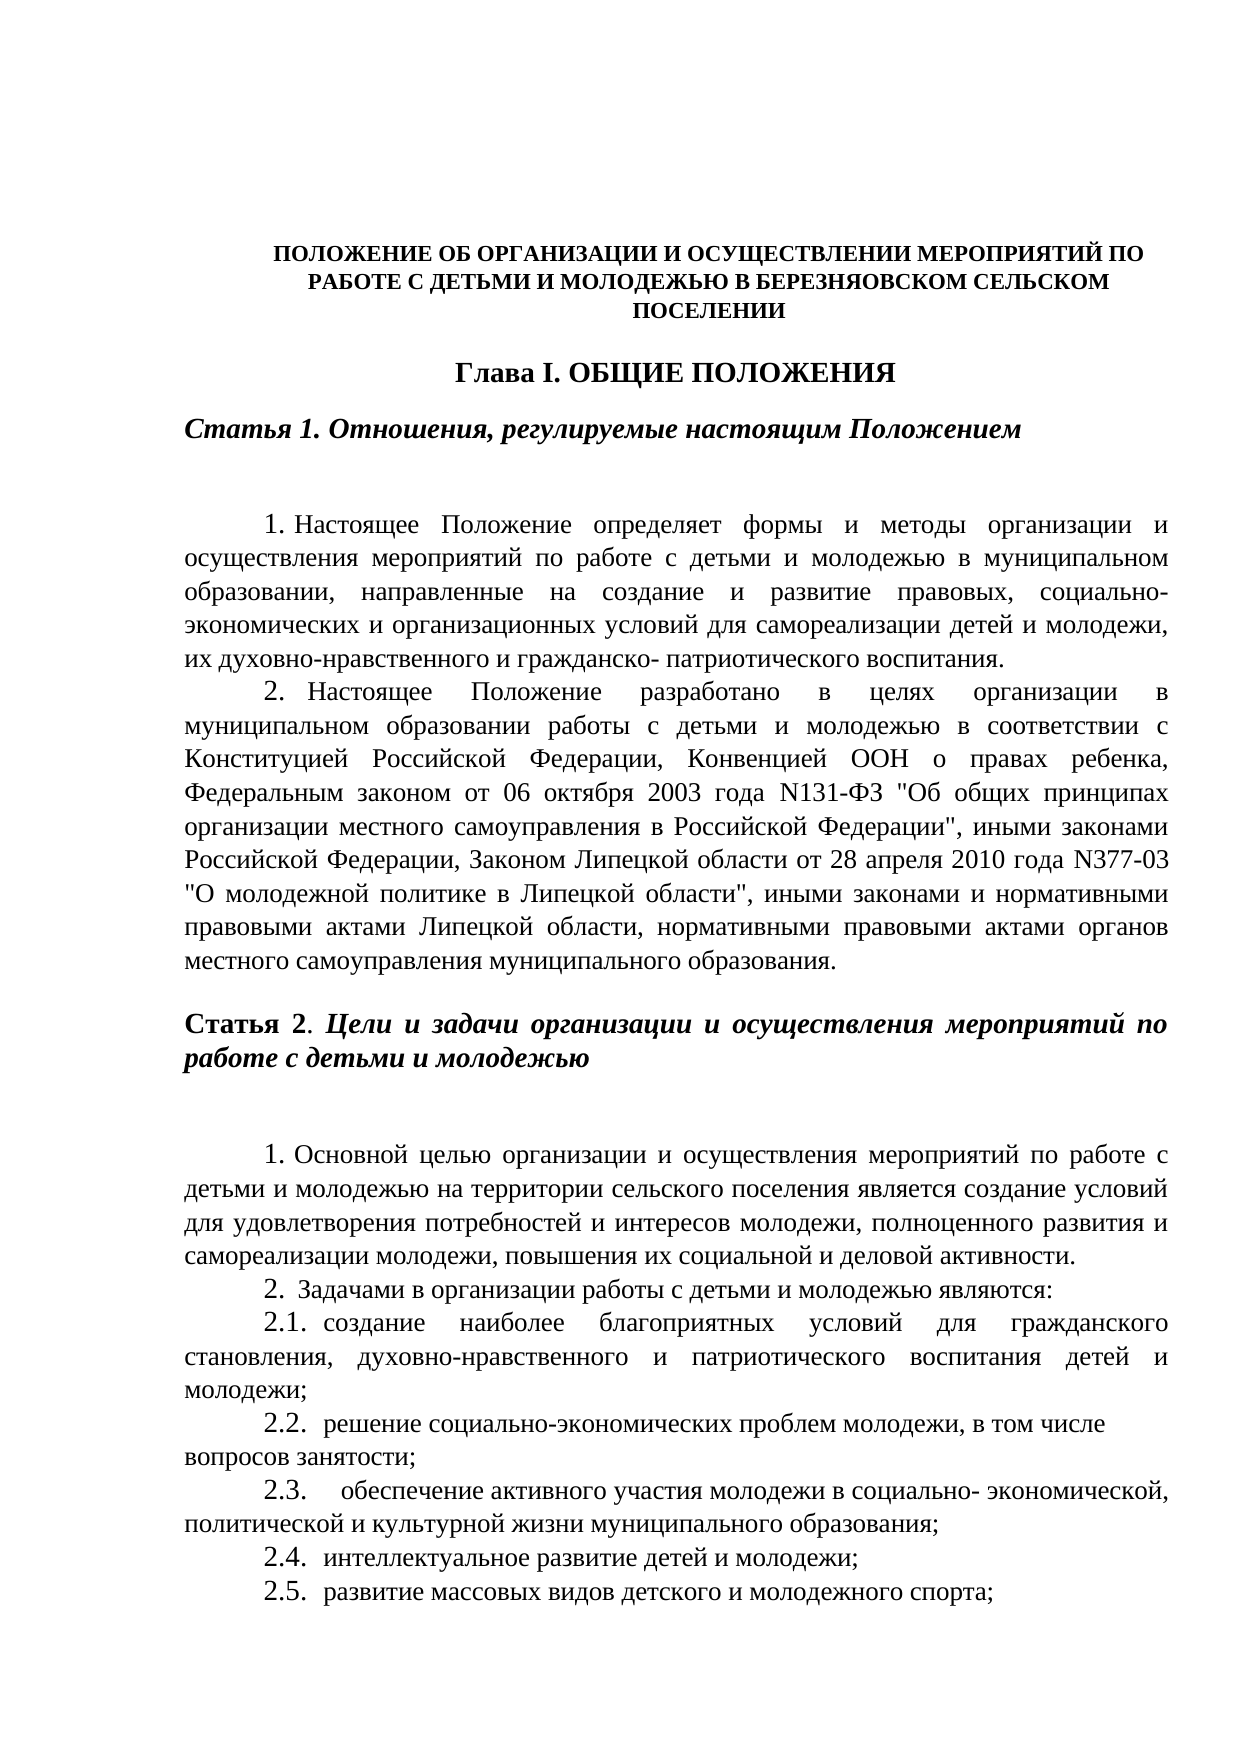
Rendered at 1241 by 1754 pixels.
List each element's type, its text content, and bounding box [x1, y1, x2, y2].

text Статья 2. Цели и задачи организации и осуществления мероприятий по работе с детьми и молодежью [184, 1007, 1169, 1074]
list решение социально-экономических проблем молодежи, в том числе вопросов занятости; [184, 1405, 1169, 1472]
list Основной целью организации и осуществления мероприятий по работе с детьми и молодежью на территории сельского поселения является создание условий для удовлетворения потребностей и интересов молодежи, полноценного развития и самореализации молодежи, повышения их социальной и деловой активности. [184, 1137, 1169, 1271]
text Статья 1. Отношения, регулируемые настоящим Положением [328, 415, 1169, 444]
list Настоящее Положение определяет формы и методы организации и осуществления мероприятий по работе с детьми и молодежью в муниципальном образовании, направленные на создание и развитие правовых, социально-экономических и организационных условий для самореализации детей и молодежи, их духовно-нравственного и гражданско- патриотического воспитания. [184, 506, 1169, 674]
list интеллектуальное развитие детей и молодежи; [184, 1539, 1169, 1573]
list Задачами в организации работы с детьми и молодежью являются: [184, 1271, 1169, 1305]
list создание наиболее благоприятных условий для гражданского становления, духовно-нравственного и патриотического воспитания детей и молодежи; [184, 1305, 1169, 1405]
list Настоящее Положение разработано в целях организации в муниципальном образовании работы с детьми и молодежью в соответствии с Конституцией Российской Федерации, Конвенцией ООН о правах ребенка, Федеральным законом от 06 октября 2003 года N131-ФЗ "Об общих принципах организации местного самоуправления в Российской Федерации", иными законами Российской Федерации, Законом Липецкой области от 28 апреля 2010 года N377-03 "О молодежной политике в Липецкой области", иными законами и нормативными правовыми актами Липецкой области, нормативными правовыми актами органов местного самоуправления муниципального образования. [184, 674, 1169, 976]
list развитие массовых видов детского и молодежного спорта; [184, 1573, 1169, 1607]
text Глава I. ОБЩИЕ ПОЛОЖЕНИЯ [184, 359, 1167, 388]
list обеспечение активного участия молодежи в социально- экономической, политической и культурной жизни муниципального образования; [184, 1472, 1169, 1539]
text ПОЛОЖЕНИЕ ОБ ОРГАНИЗАЦИИ И ОСУЩЕСТВЛЕНИИ МЕРОПРИЯТИЙ ПО РАБОТЕ С ДЕТЬМИ И МОЛОДЕЖЬЮ В БЕРЕЗНЯОВСКОМ СЕЛЬСКОМ ПОСЕЛЕНИИ [251, 238, 1167, 324]
